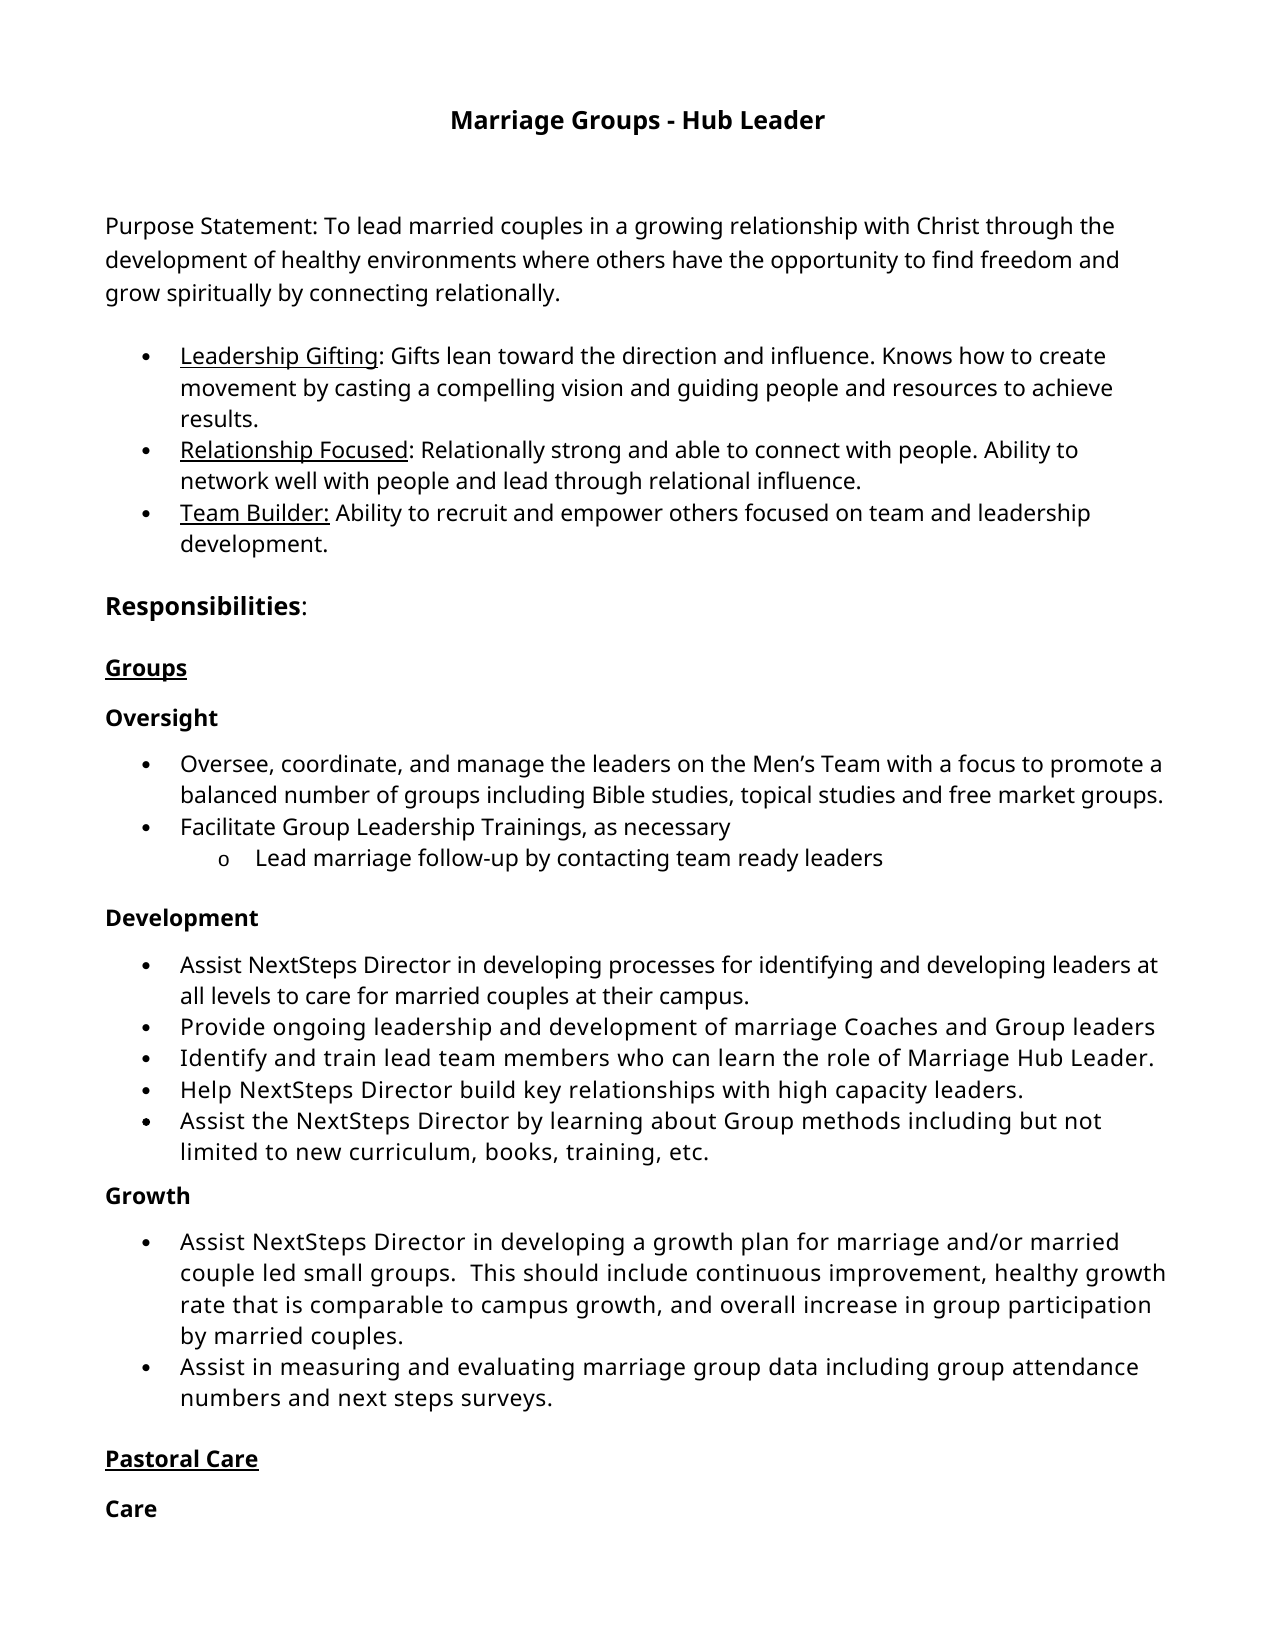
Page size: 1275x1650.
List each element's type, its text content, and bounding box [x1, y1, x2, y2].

list Identify and train lead team members who can learn the role of Marriage Hub Leader. [142, 1042, 1170, 1073]
list Assist NextSteps Director in developing processes for identifying and developing leaders at all levels to care for married couples at their campus. [142, 948, 1170, 1011]
list Provide ongoing leadership and development of marriage Coaches and Group leaders [142, 1011, 1170, 1042]
list Relationship Focused: Relationally strong and able to connect with people. Ability to network well with people and lead through relational influence. [142, 434, 1170, 497]
text Care [105, 1493, 1170, 1524]
text Purpose Statement: To lead married couples in a growing relationship with Christ through the development of healthy environments where others have the opportunity to find freedom and grow spiritually by connecting relationally. [105, 210, 1170, 309]
list Assist in measuring and evaluating marriage group data including group attendance numbers and next steps surveys. [142, 1351, 1170, 1413]
list Assist NextSteps Director in developing a growth plan for marriage and/or married couple led small groups. This should include continuous improvement, healthy growth rate that is comparable to campus growth, and overall increase in group participation by married couples. [142, 1226, 1170, 1351]
list Team Builder: Ability to recruit and empower others focused on team and leadership development. [142, 497, 1170, 559]
text Groups [105, 651, 1170, 683]
list Facilitate Group Leadership Trainings, as necessary [142, 811, 1170, 842]
list Help NextSteps Director build key relationships with high capacity leaders. [142, 1073, 1170, 1105]
text Marriage Groups - Hub Leader [105, 103, 1170, 137]
list Oversee, coordinate, and manage the leaders on the Men’s Team with a focus to promote a balanced number of groups including Bible studies, topical studies and free market groups. [142, 748, 1170, 811]
text Responsibilities: [105, 588, 1170, 622]
list Leadership Gifting: Gifts lean toward the direction and influence. Knows how to create movement by casting a compelling vision and guiding people and resources to achieve results. [142, 340, 1170, 434]
list Assist the NextSteps Director by learning about Group methods including but not limited to new curriculum, books, training, etc. [142, 1105, 1170, 1167]
text Oversight [105, 702, 1170, 733]
text Pastoral Care [105, 1443, 1170, 1474]
list Lead marriage follow-up by contacting team ready leaders [217, 842, 1170, 873]
text Growth [105, 1180, 1170, 1211]
text Development [105, 902, 1170, 933]
